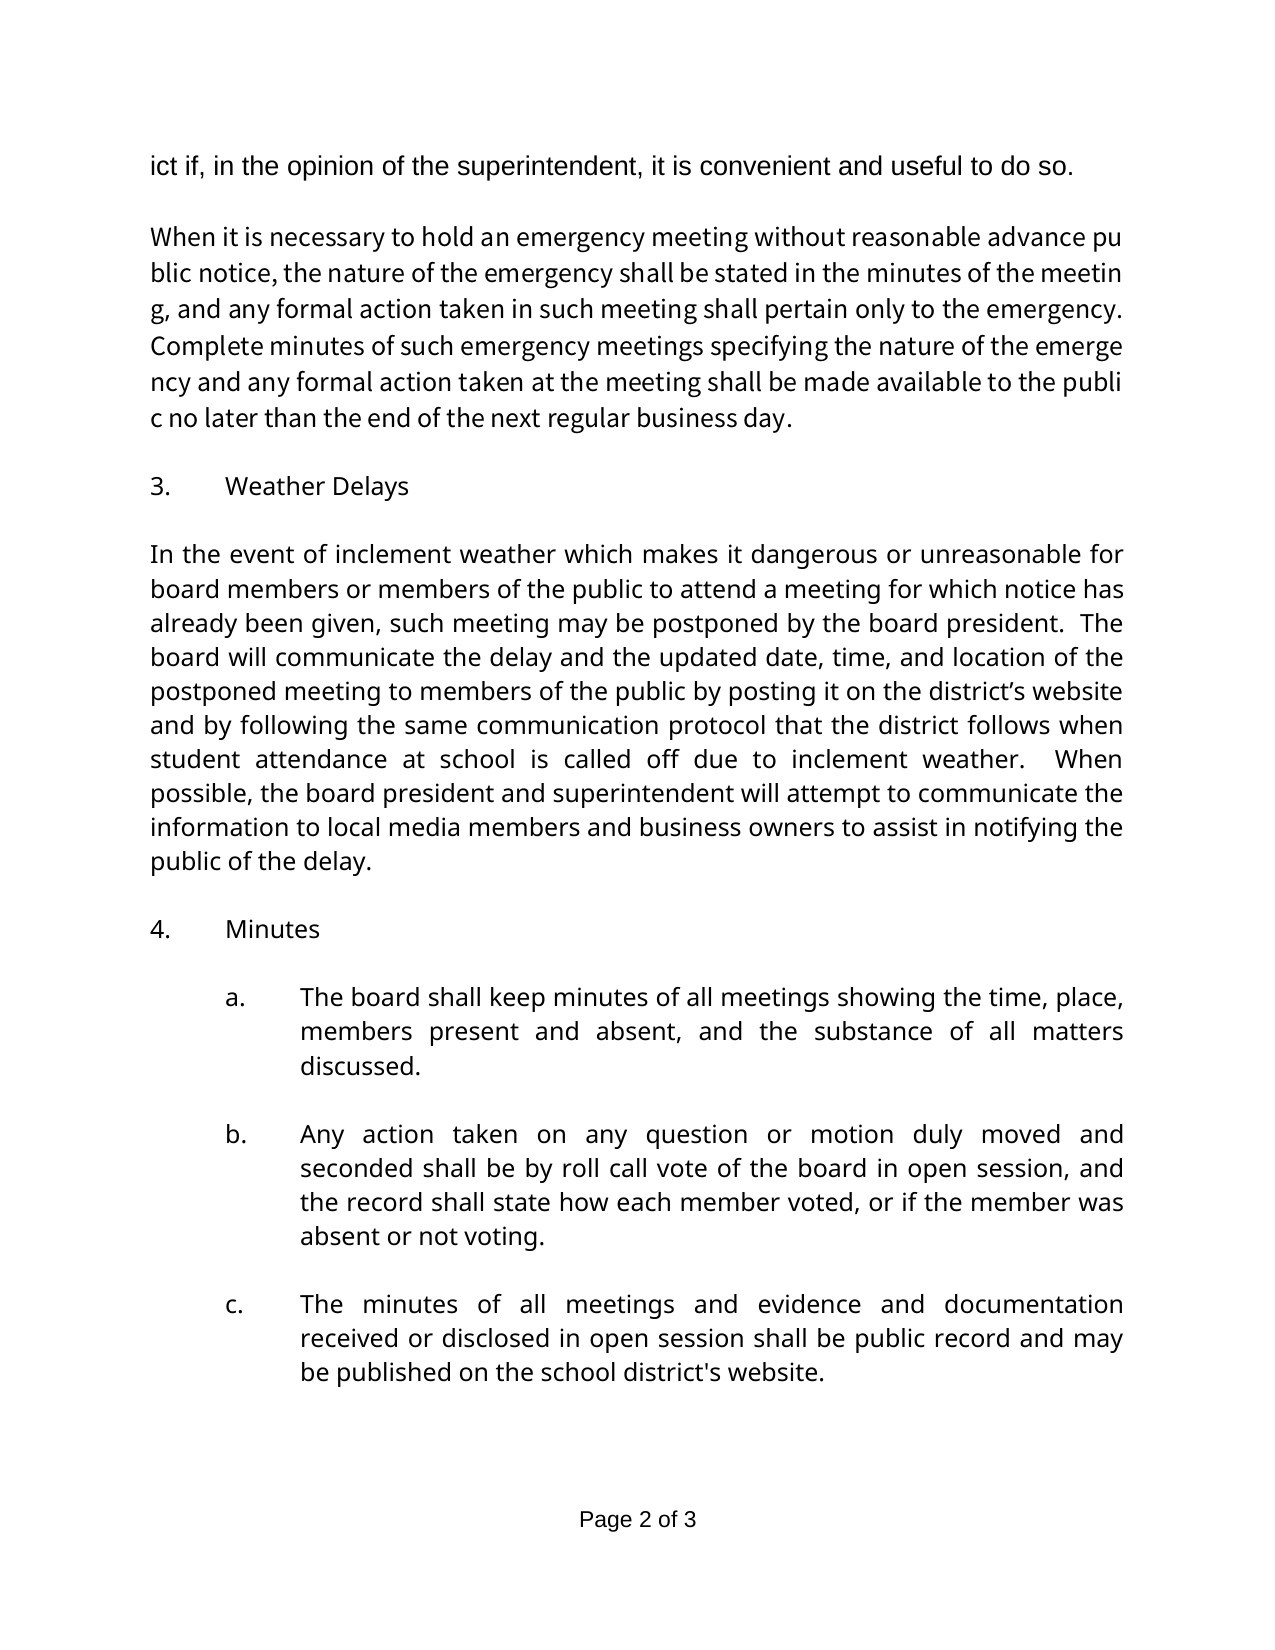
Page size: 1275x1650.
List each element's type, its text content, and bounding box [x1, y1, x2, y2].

text In the event of inclement weather which makes it dangerous or unreasonable for board members or members of the public to attend a meeting for which notice has already been given, such meeting may be postponed by the board president. The board will communicate the delay and the updated date, time, and location of the postponed meeting to members of the public by posting it on the district’s website and by following the same communication protocol that the district follows when student attendance at school is called off due to inclement weather. When possible, the board president and superintendent will attempt to communicate the information to local media members and business owners to assist in notifying the public of the delay. [150, 537, 1125, 878]
list The minutes of all meetings and evidence and documentation received or disclosed in open session shall be public record and may be published on the school district's website. [225, 1287, 1125, 1389]
list Weather Delays [150, 469, 1125, 503]
list Any action taken on any question or motion duly moved and seconded shall be by roll call vote of the board in open session, and the record shall state how each member voted, or if the member was absent or not voting. [225, 1116, 1125, 1252]
list Minutes [150, 912, 1125, 946]
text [150, 150, 1125, 181]
text When it is necessary to hold an emergency meeting without reasonable advance public notice, the nature of the emergency shall be stated in the minutes of the meeting, and any formal action taken in such meeting shall pertain only to the emergency. Complete minutes of such emergency meetings specifying the nature of the emergency and any formal action taken at the meeting shall be made available to the public no later than the end of the next regular business day. [150, 217, 1125, 435]
list The board shall keep minutes of all meetings showing the time, place, members present and absent, and the substance of all matters discussed. [225, 980, 1125, 1082]
